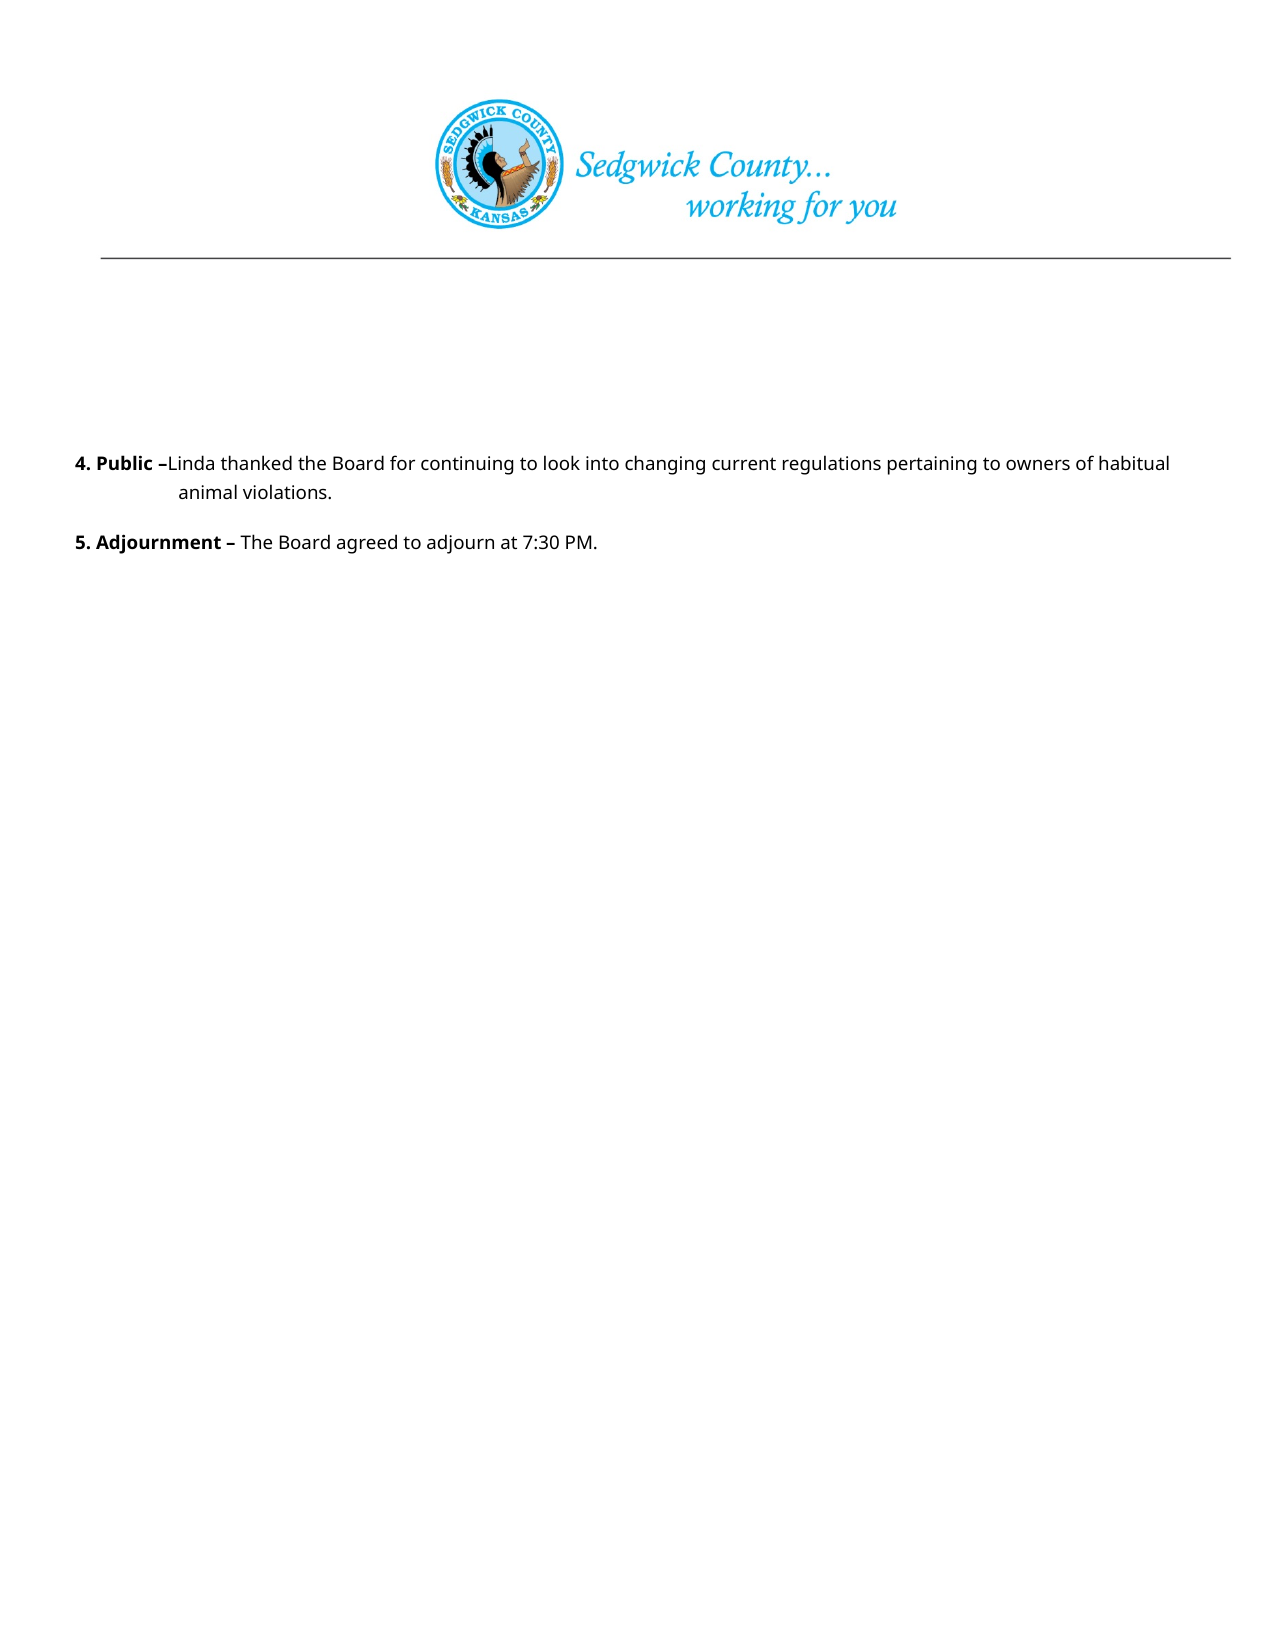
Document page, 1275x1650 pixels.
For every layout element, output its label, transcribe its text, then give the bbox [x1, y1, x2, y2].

text 4. Public –Linda thanked the Board for continuing to look into changing current regulations pertaining to owners of habitual animal violations. [75, 450, 1200, 505]
text 5. Adjournment – The Board agreed to adjourn at 7:30 PM. [75, 529, 1200, 555]
picture [25, 24, 1275, 273]
